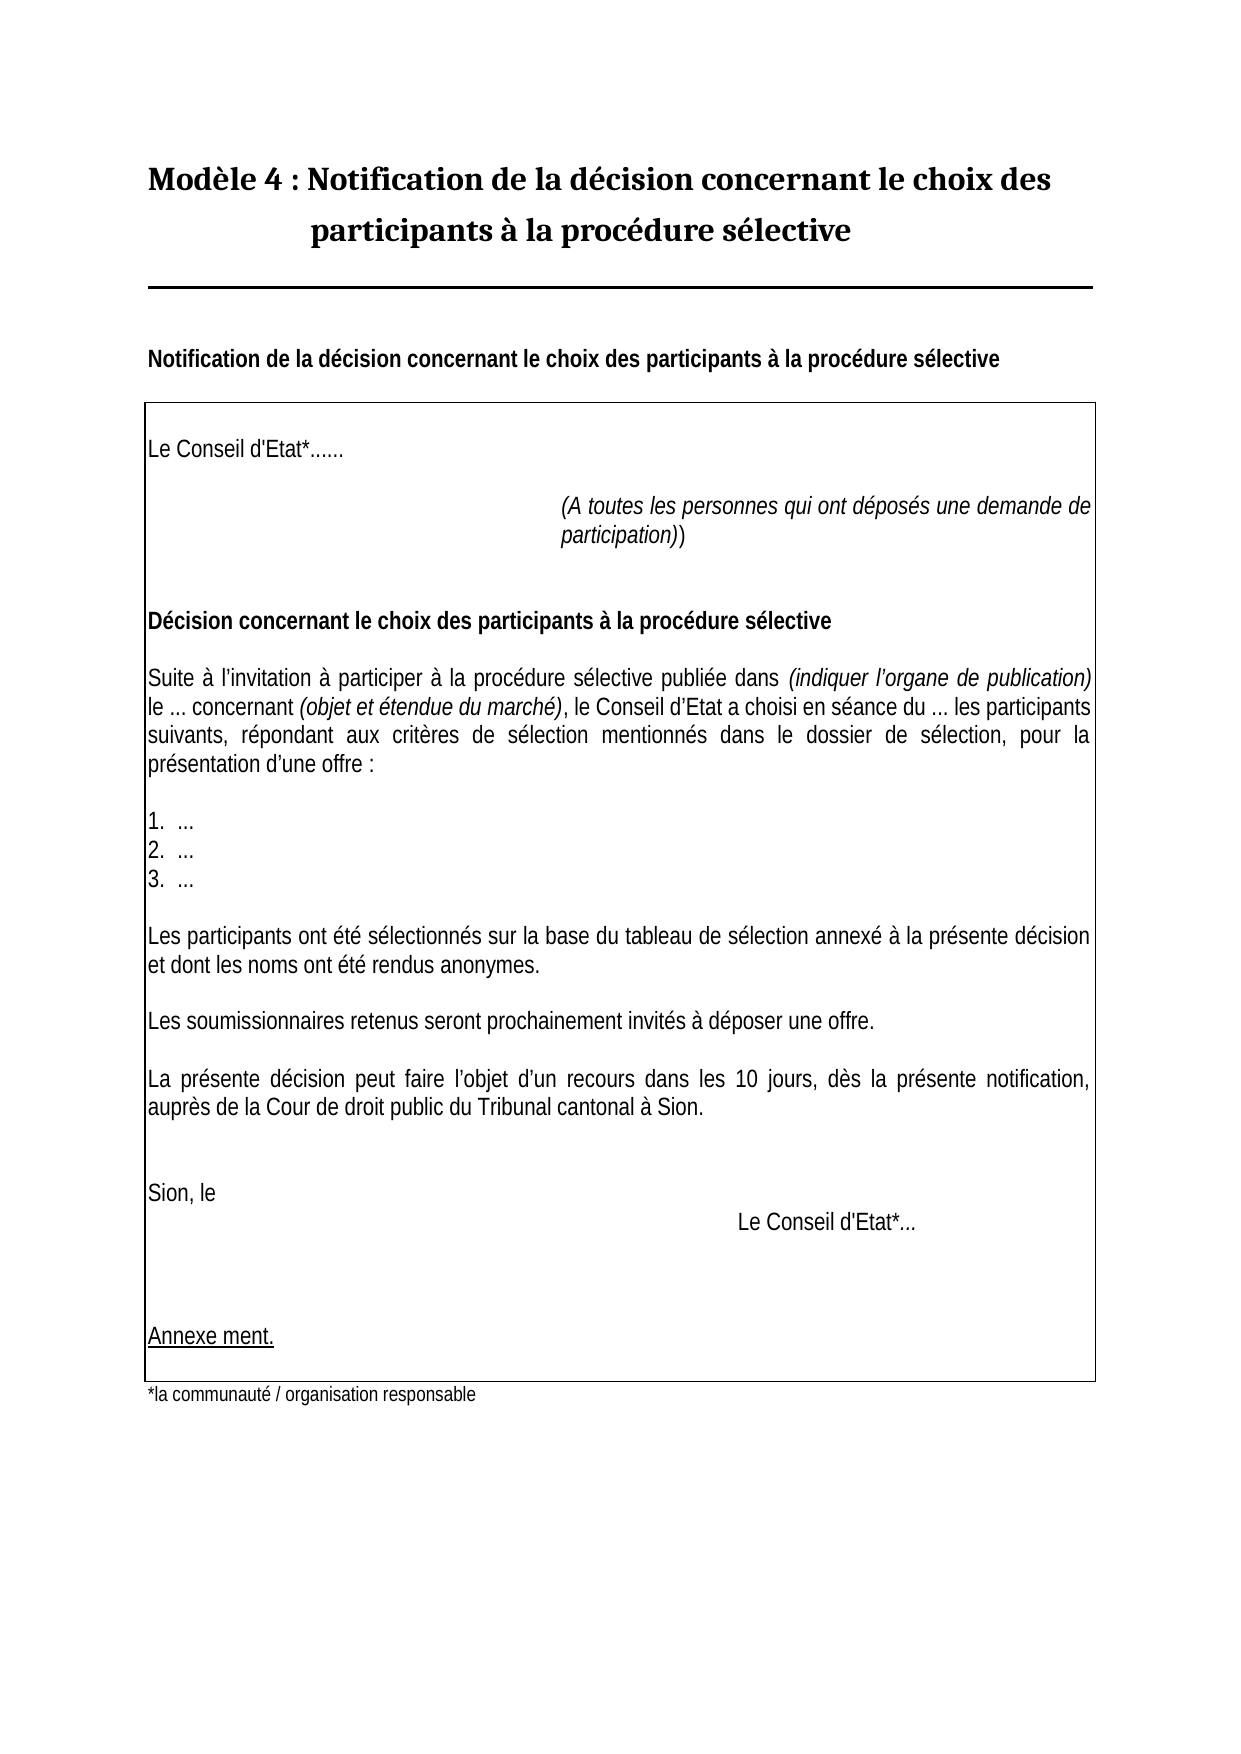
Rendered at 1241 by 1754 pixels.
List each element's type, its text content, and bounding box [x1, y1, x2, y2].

text Décision concernant le choix des participants à la procédure sélective [148, 606, 1093, 634]
text participants à la procédure sélective [148, 211, 1093, 249]
list ... [148, 806, 1093, 835]
list ... [148, 864, 1093, 892]
text Modèle 4 : Notification de la décision concernant le choix des [148, 160, 1093, 198]
text La présente décision peut faire l’objet d’un recours dans les 10 jours, dès la présente notification, auprès de la Cour de droit public du Tribunal cantonal à Sion. [148, 1063, 1093, 1121]
text Les soumissionnaires retenus seront prochainement invités à déposer une offre. [148, 1006, 1093, 1035]
text Les participants ont été sélectionnés sur la base du tableau de sélection annexé à la présente décision et dont les noms ont été rendus anonymes. [148, 921, 1093, 978]
text *la communauté / organisation responsable [148, 1382, 1093, 1406]
list ... [148, 835, 1093, 864]
text Sion, le [148, 1178, 1093, 1207]
text Le Conseil d'Etat*... [148, 1207, 1093, 1235]
text Le Conseil d'Etat*...... [148, 434, 1093, 463]
text (A toutes les personnes qui ont déposés une demande de participation)) [148, 491, 1093, 548]
text Annexe ment. [148, 1321, 1093, 1350]
text Suite à l’invitation à participer à la procédure sélective publiée dans (indiquer l’organe de publication) le ... concernant (objet et étendue du marché), le Conseil d’Etat a choisi en séance du ... les participants suivants, répondant aux critères de sélection mentionnés dans le dossier de sélection, pour la présentation d’une offre : [148, 663, 1093, 778]
text Notification de la décision concernant le choix des participants à la procédure sélective [148, 344, 1093, 373]
